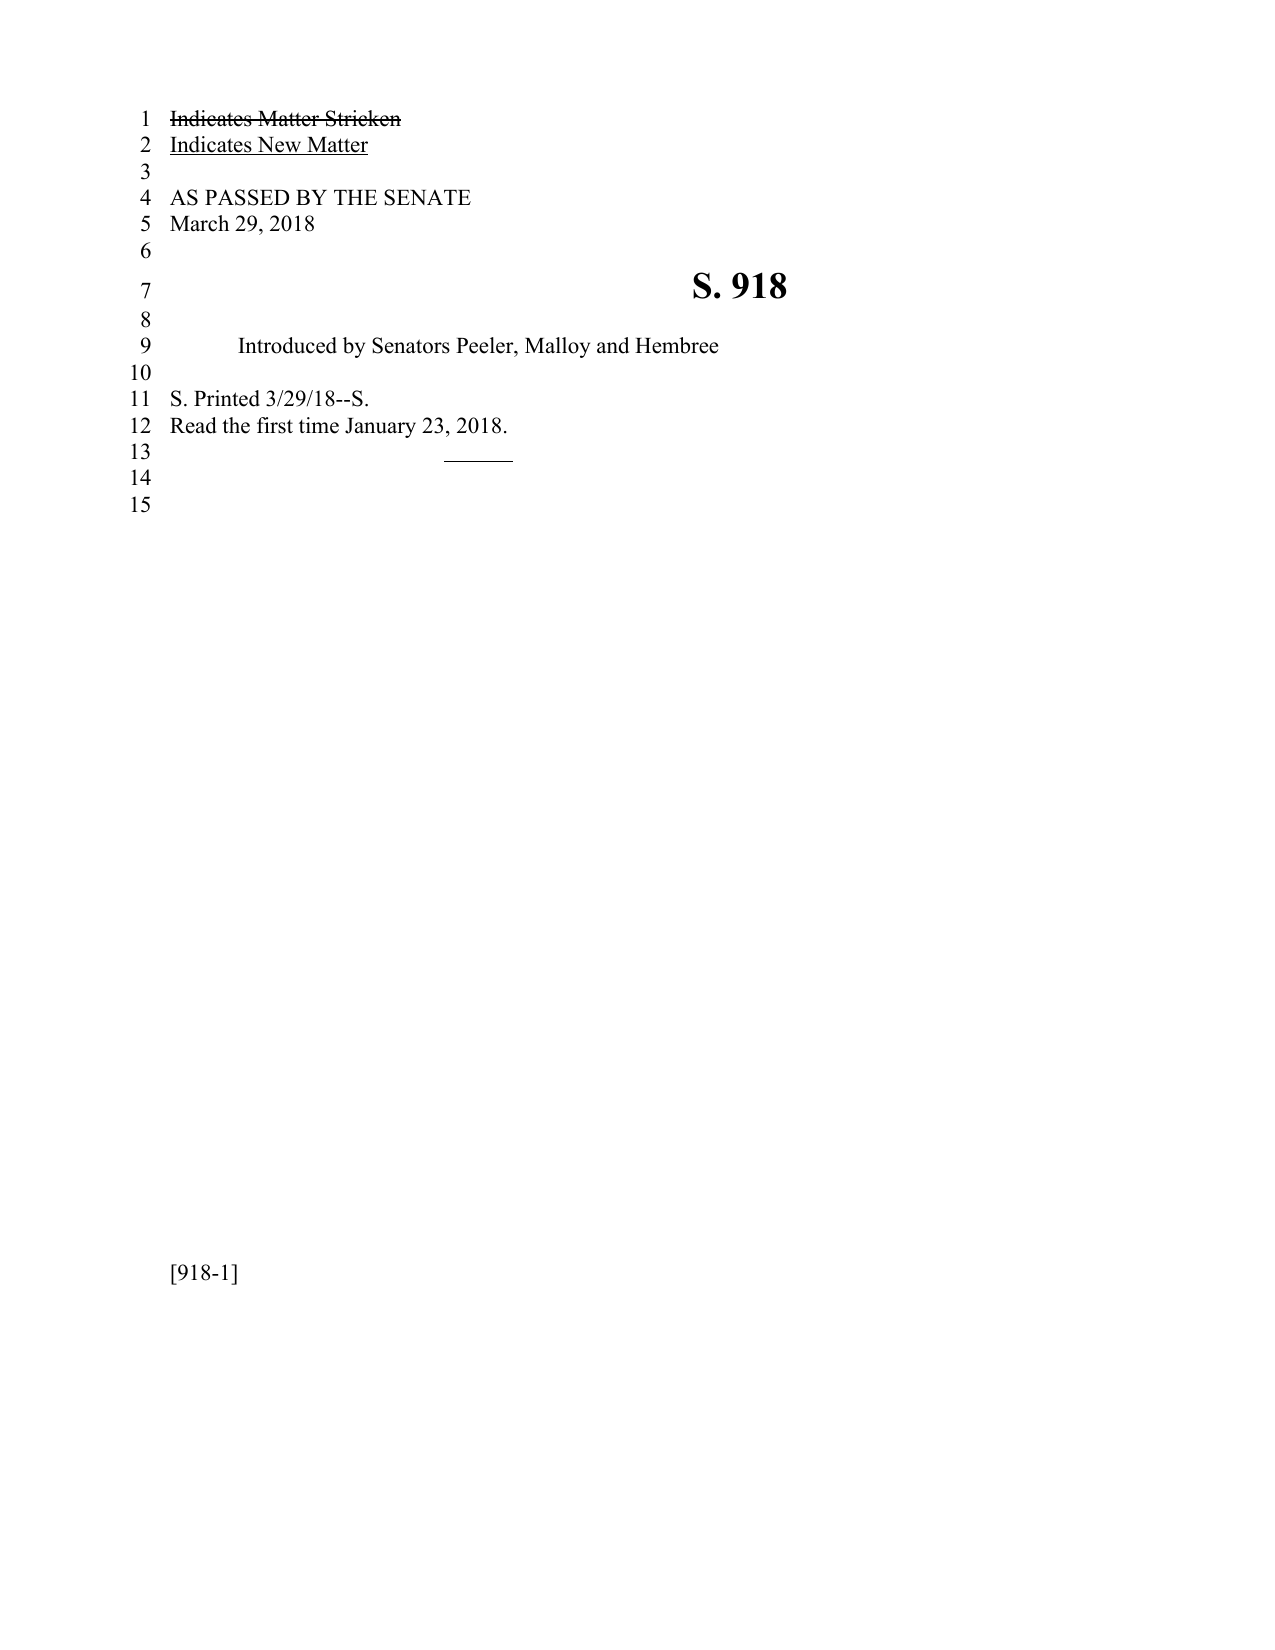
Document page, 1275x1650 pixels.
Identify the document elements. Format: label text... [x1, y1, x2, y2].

text S. 918 [169, 263, 787, 306]
text Indicates New Matter [169, 131, 787, 158]
text Introduced by Senators Peeler, Malloy and Hembree [169, 333, 787, 359]
text AS PASSED BY THE SENATE [169, 184, 787, 210]
text Read the first time January 23, 2018. [169, 412, 787, 438]
text March 29, 2018 [169, 210, 787, 237]
text Indicates Matter Stricken [169, 105, 787, 131]
text S. Printed 3/29/18--S. [169, 385, 787, 412]
